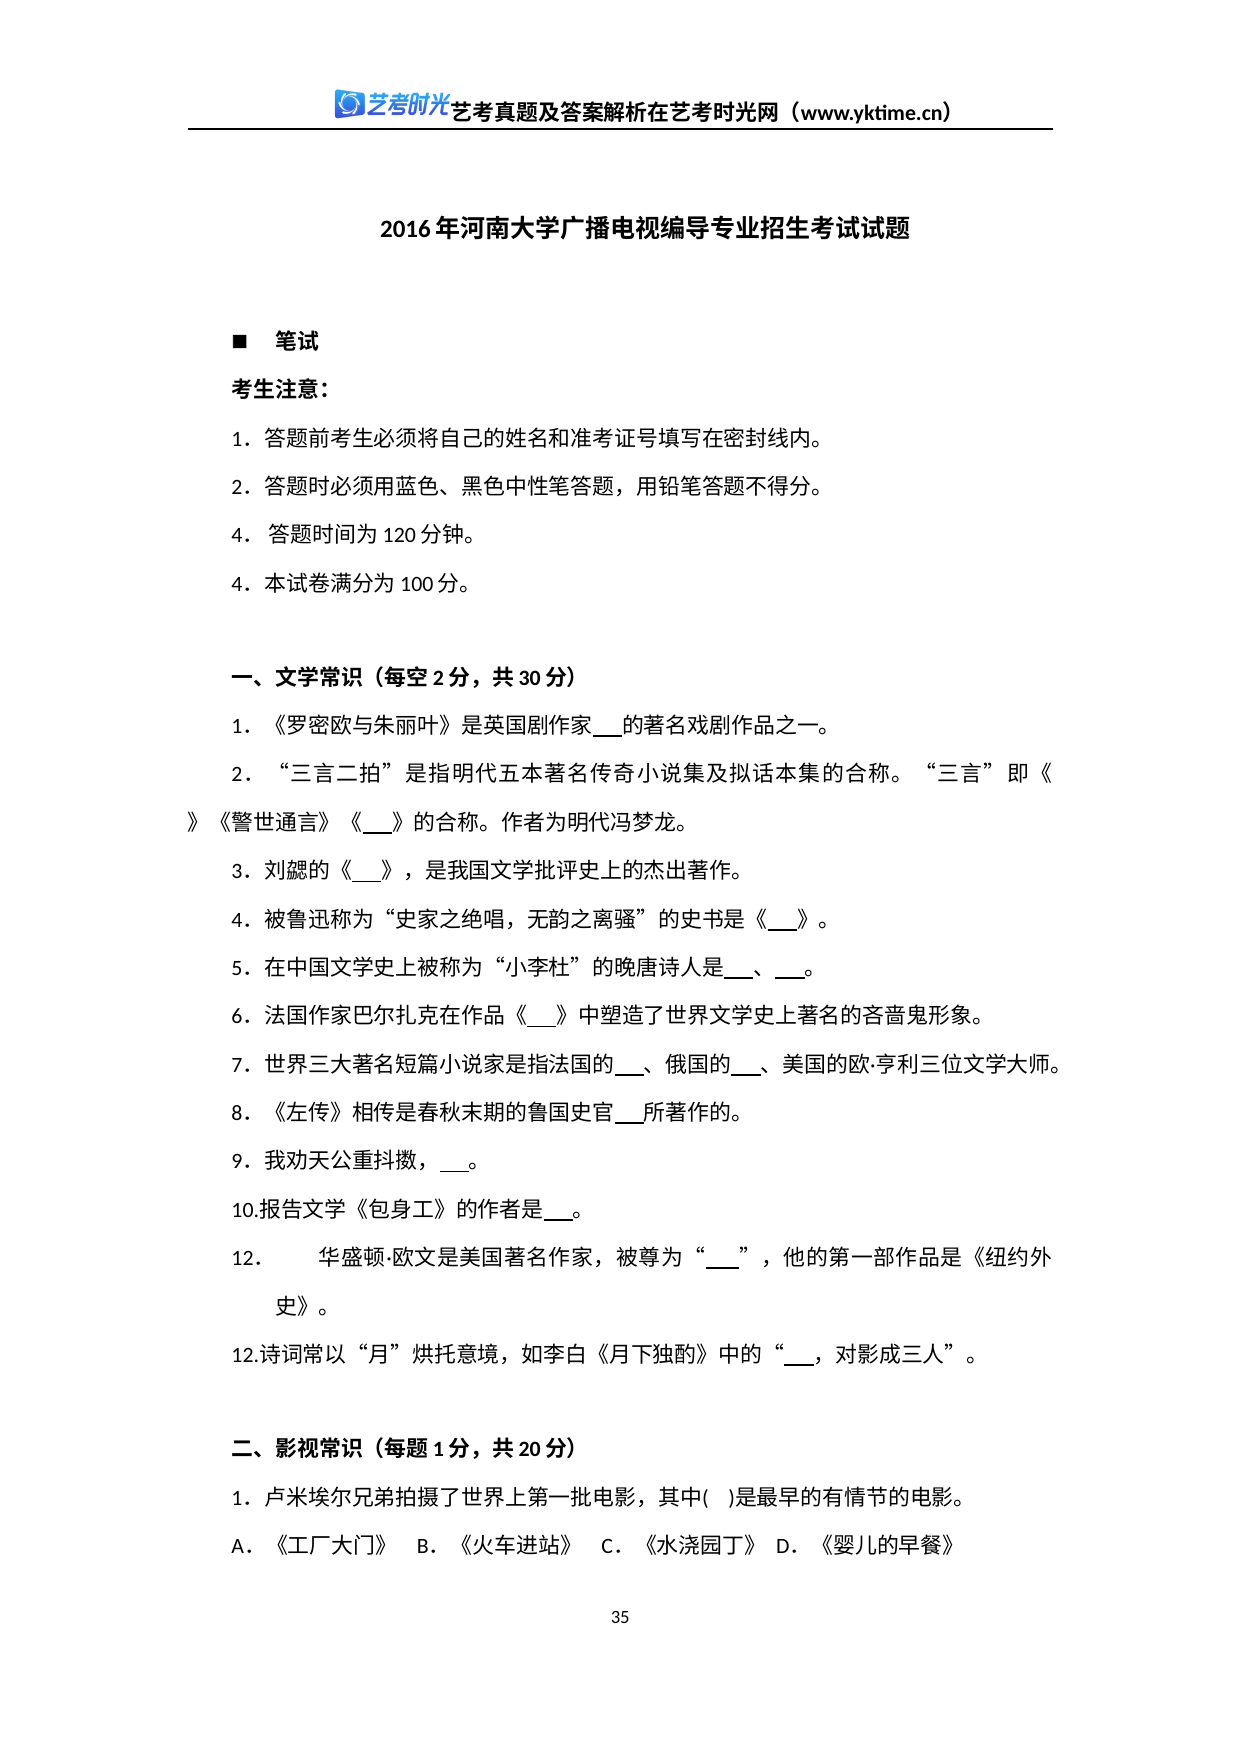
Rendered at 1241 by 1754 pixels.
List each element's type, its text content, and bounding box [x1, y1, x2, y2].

text 4．被鲁迅称为“史家之绝唱，无韵之离骚”的史书是《 》。 [187, 901, 1053, 934]
text 4．本试卷满分为100分。 [187, 565, 1053, 598]
picture [334, 88, 451, 120]
text 7．世界三大著名短篇小说家是指法国的 、俄国的 、美国的欧·亨利三位文学大师。 [187, 1046, 1053, 1079]
text 3．刘勰的《 》，是我国文学批评史上的杰出著作。 [187, 853, 1053, 886]
text 12.诗词常以“月”烘托意境，如李白《月下独酌》中的“ ，对影成三人”。 [187, 1337, 1053, 1369]
text 考生注意： [187, 372, 1053, 404]
text 二、影视常识（每题1分，共20分） [187, 1431, 1053, 1463]
text 10.报告文学《包身工》的作者是 。 [187, 1191, 1053, 1224]
text 1．《罗密欧与朱丽叶》是英国剧作家 的著名戏剧作品之一。 [187, 708, 1053, 740]
text 5．在中国文学史上被称为“小李杜”的晚唐诗人是 、 。 [187, 950, 1053, 982]
text 8．《左传》相传是春秋末期的鲁国史官 所著作的。 [187, 1095, 1053, 1127]
text 6．法国作家巴尔扎克在作品《 》中塑造了世界文学史上著名的吝啬鬼形象。 [187, 998, 1053, 1031]
text 2．答题时必须用蓝色、黑色中性笔答题，用铅笔答题不得分。 [187, 468, 1053, 501]
list 华盛顿·欧文是美国著名作家，被尊为“ ”，他的第一部作品是《纽约外史》。 [231, 1240, 1053, 1321]
list 答题时间为120分钟。 [231, 517, 1053, 549]
text 2．“三言二拍”是指明代五本著名传奇小说集及拟话本集的合称。“三言”即《 》《警世通言》《 》的合称。作者为明代冯梦龙。 [187, 756, 1053, 837]
text 9．我劝天公重抖擞， 。 [187, 1143, 1053, 1176]
list 笔试 [231, 323, 1053, 356]
text 一、文学常识（每空2分，共30分） [187, 659, 1053, 692]
text 2016年河南大学广播电视编导专业招生考试试题 [187, 194, 1053, 259]
text A．《工厂大门》 B．《火车进站》 C．《水浇园丁》 D．《婴儿的早餐》 [187, 1528, 1053, 1560]
text 1．答题前考生必须将自己的姓名和准考证号填写在密封线内。 [187, 420, 1053, 453]
text 1．卢米埃尔兄弟拍摄了世界上第一批电影，其中( )是最早的有情节的电影。 [187, 1479, 1053, 1512]
